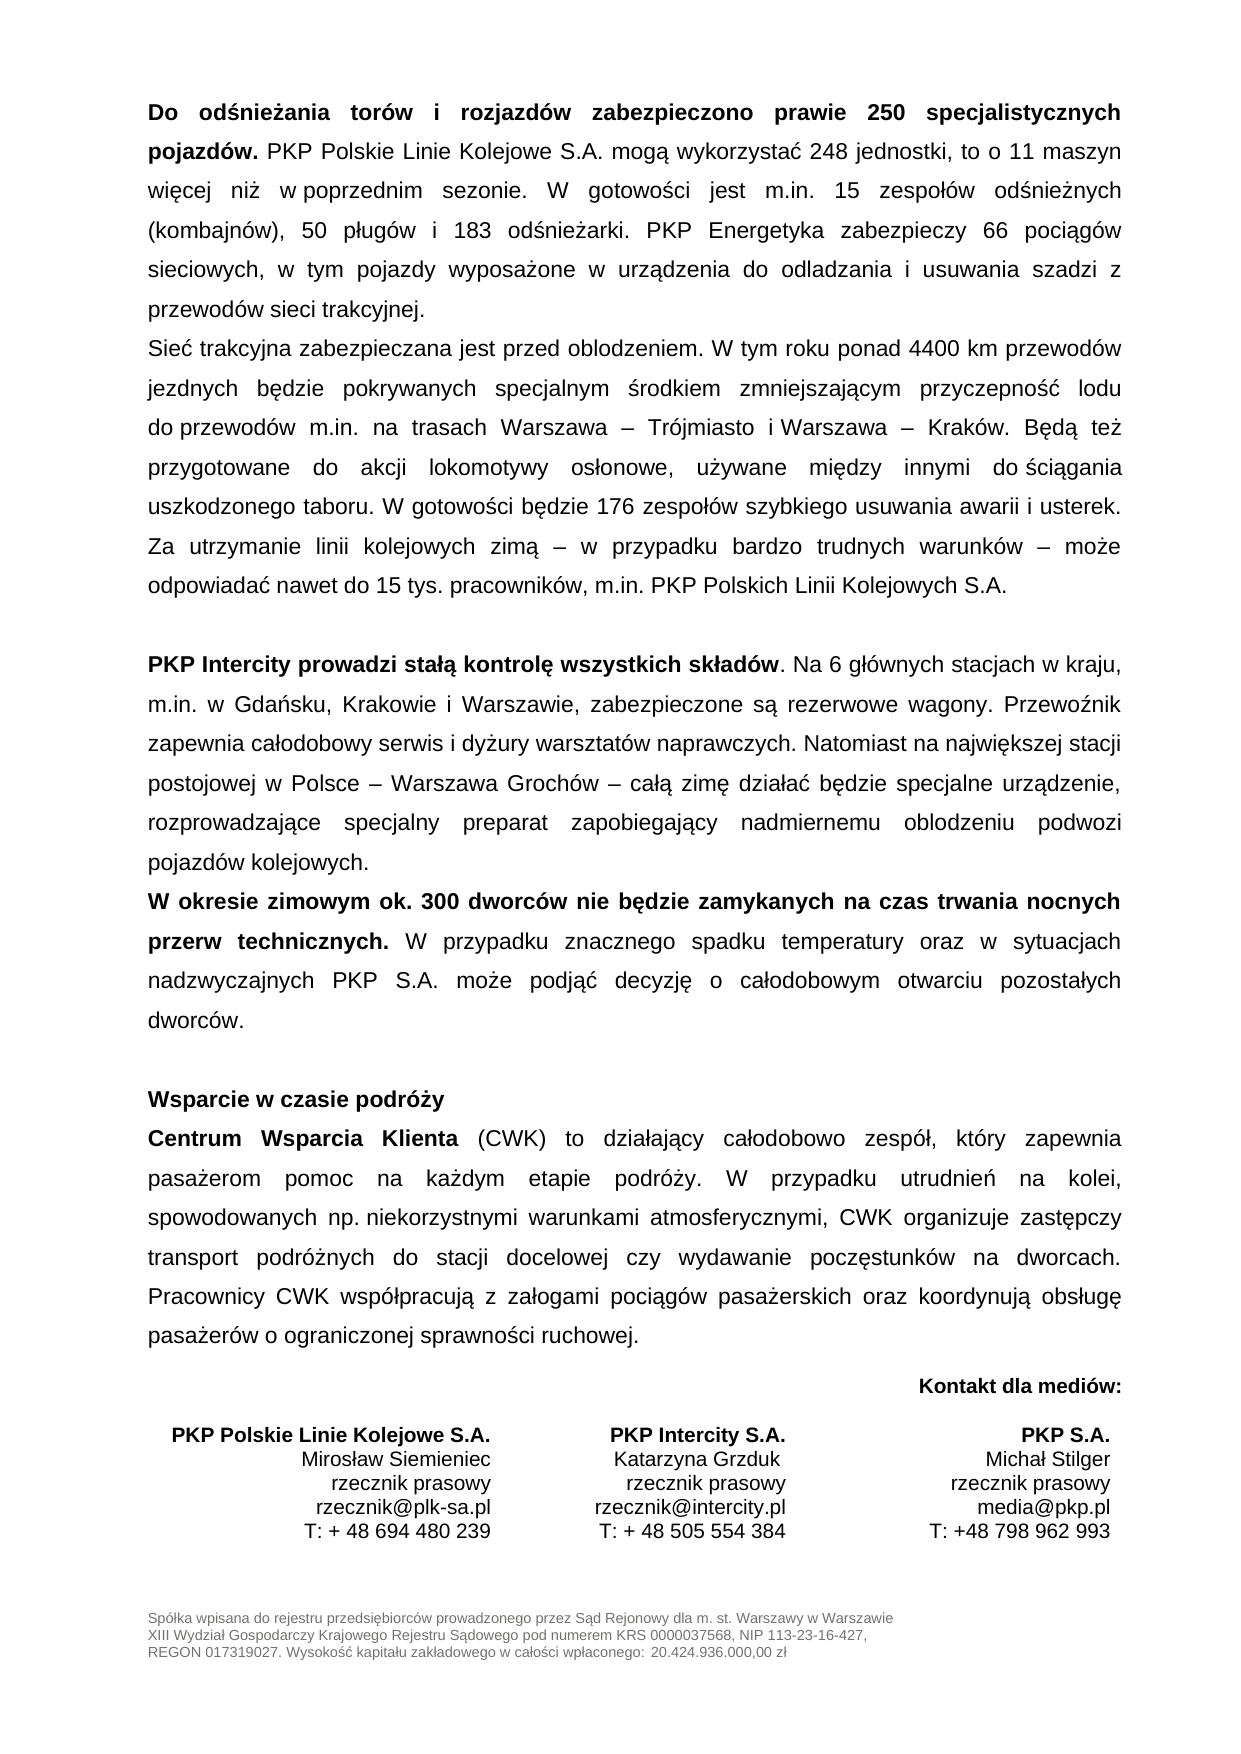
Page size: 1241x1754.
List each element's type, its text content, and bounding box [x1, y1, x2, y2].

table_header PKP Intercity S.A. Katarzyna Grzduk rzecznik prasowy rzecznik@intercity.pl T: + 48 505 554 384 [502, 1411, 797, 1556]
text Centrum Wsparcia Klienta (CWK) to działający całodobowo zespół, który zapewnia pasażerom pomoc na każdym etapie podróży. W przypadku utrudnień na kolei, spowodowanych np. niekorzystnymi warunkami atmosferycznymi, CWK organizuje zastępczy transport podróżnych do stacji docelowej czy wydawanie poczęstunków na dworcach. Pracownicy CWK współpracują z załogami pociągów pasażerskich oraz koordynują obsługę pasażerów o ograniczonej sprawności ruchowej. [148, 1125, 1122, 1349]
text Do odśnieżania torów i rozjazdów zabezpieczono prawie 250 specjalistycznych pojazdów. PKP Polskie Linie Kolejowe S.A. mogą wykorzystać 248 jednostki, to o 11 maszyn więcej niż w poprzednim sezonie. W gotowości jest m.in. 15 zespołów odśnieżnych (kombajnów), 50 pługów i 183 odśnieżarki. PKP Energetyka zabezpieczy 66 pociągów sieciowych, w tym pojazdy wyposażone w urządzenia do odladzania i usuwania szadzi z przewodów sieci trakcyjnej. [148, 98, 1122, 322]
text Kontakt dla mediów: [148, 1374, 1122, 1398]
table_header PKP Polskie Linie Kolejowe S.A. Mirosław Siemieniec rzecznik prasowy rzecznik@plk-sa.pl T: + 48 694 480 239 [148, 1411, 502, 1556]
text Wsparcie w czasie podróży [148, 1086, 1122, 1112]
text PKP Intercity prowadzi stałą kontrolę wszystkich składów. Na 6 głównych stacjach w kraju, m.in. w Gdańsku, Krakowie i Warszawie, zabezpieczone są rezerwowe wagony. Przewoźnik zapewnia całodobowy serwis i dyżury warsztatów naprawczych. Natomiast na największej stacji postojowej w Polsce – Warszawa Grochów – całą zimę działać będzie specjalne urządzenie, rozprowadzające specjalny preparat zapobiegający nadmiernemu oblodzeniu podwozi pojazdów kolejowych. [148, 651, 1122, 875]
text W okresie zimowym ok. 300 dworców nie będzie zamykanych na czas trwania nocnych przerw technicznych. W przypadku znacznego spadku temperatury oraz w sytuacjach nadzwyczajnych PKP S.A. może podjąć decyzję o całodobowym otwarciu pozostałych dworców. [148, 888, 1122, 1033]
text Sieć trakcyjna zabezpieczana jest przed oblodzeniem. W tym roku ponad 4400 km przewodów jezdnych będzie pokrywanych specjalnym środkiem zmniejszającym przyczepność lodu do przewodów m.in. na trasach Warszawa – Trójmiasto i Warszawa – Kraków. Będą też przygotowane do akcji lokomotywy osłonowe, używane między innymi do ściągania uszkodzonego taboru. W gotowości będzie 176 zespołów szybkiego usuwania awarii i usterek. Za utrzymanie linii kolejowych zimą – w przypadku bardzo trudnych warunków – może odpowiadać nawet do 15 tys. pracowników, m.in. PKP Polskich Linii Kolejowych S.A. [148, 335, 1122, 599]
table_header PKP S.A. Michał Stilger rzecznik prasowy media@pkp.pl T: +48 798 962 993 [797, 1411, 1122, 1556]
